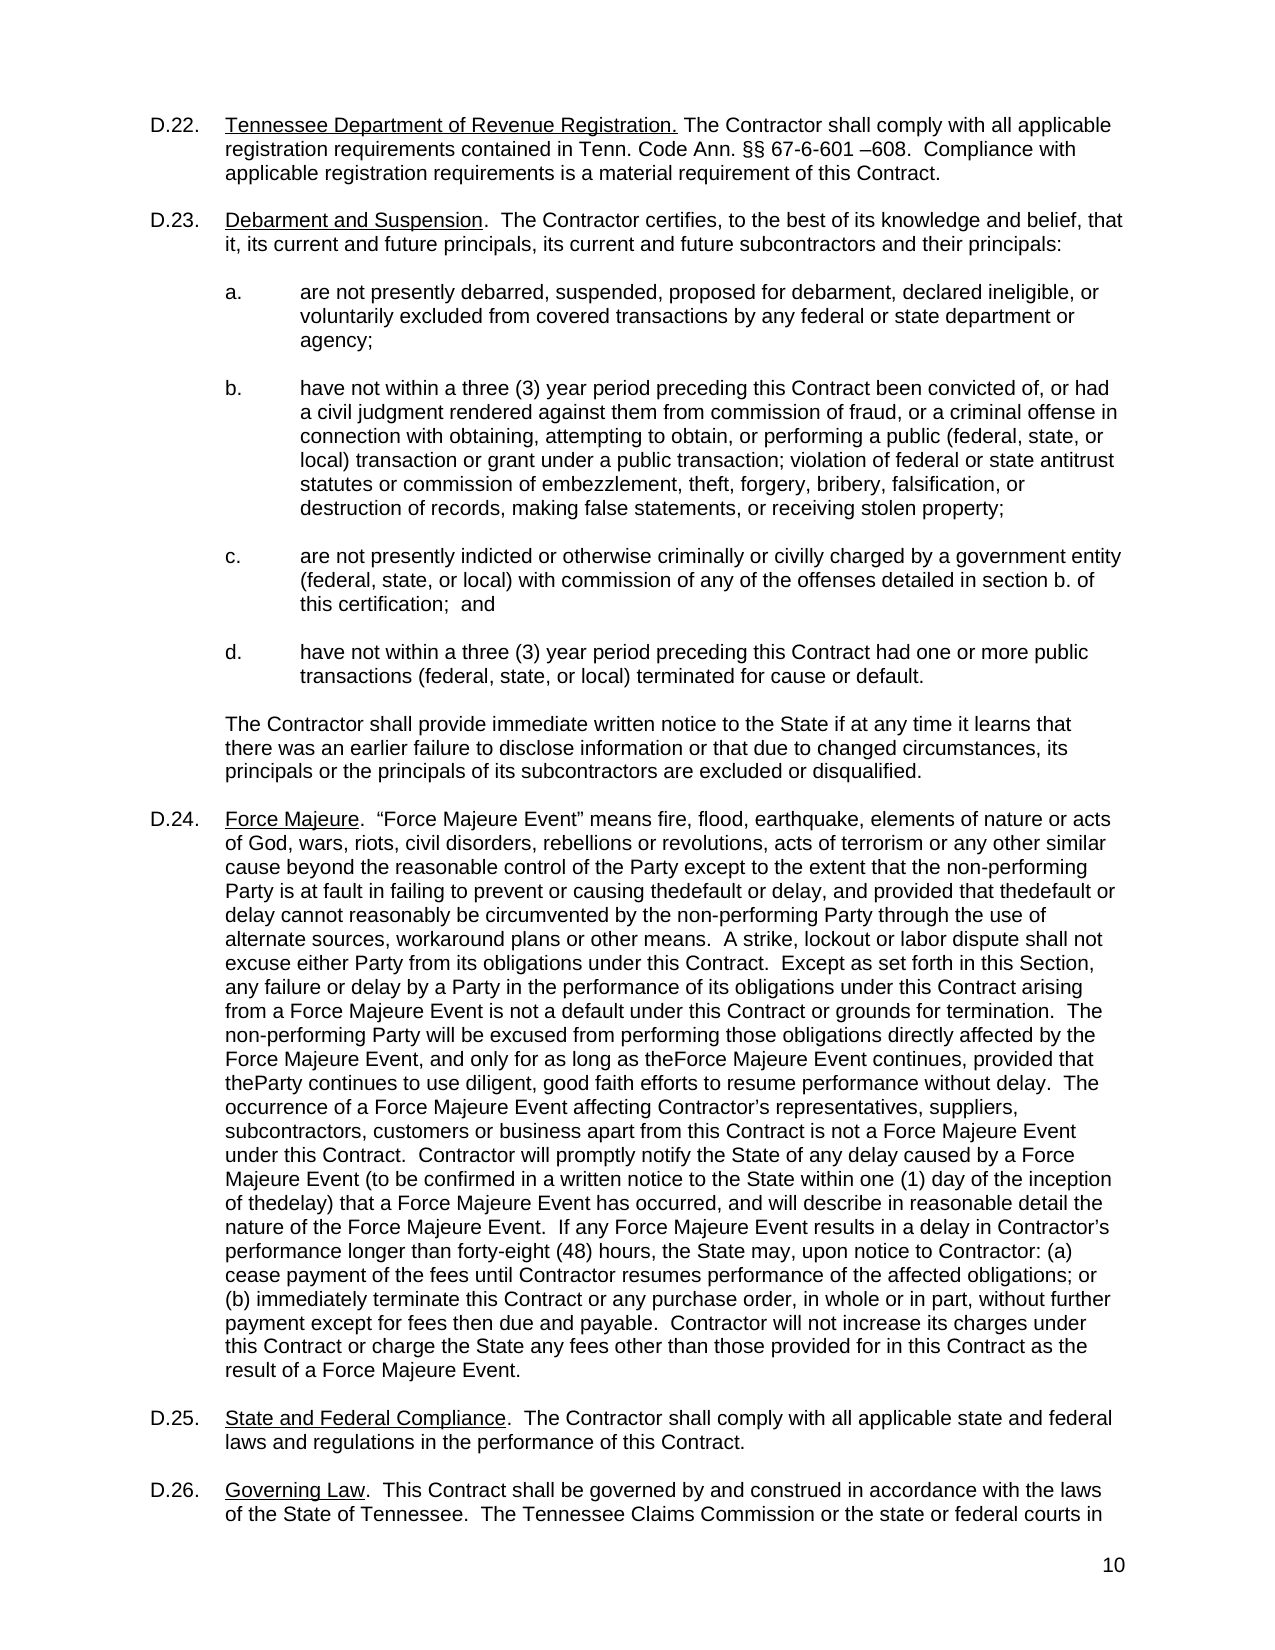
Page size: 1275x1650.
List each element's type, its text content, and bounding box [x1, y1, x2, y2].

text d. have not within a three (3) year period preceding this Contract had one or more public transactions (federal, state, or local) terminated for cause or default. [225, 639, 1125, 687]
text D.24. Force Majeure. “Force Majeure Event” means fire, flood, earthquake, elements of nature or acts of God, wars, riots, civil disorders, rebellions or revolutions, acts of terrorism or any other similar cause beyond the reasonable control of the Party except to the extent that the non-performing Party is at fault in failing to prevent or causing thedefault or delay, and provided that thedefault or delay cannot reasonably be circumvented by the non-performing Party through the use of alternate sources, workaround plans or other means. A strike, lockout or labor dispute shall not excuse either Party from its obligations under this Contract. Except as set forth in this Section, any failure or delay by a Party in the performance of its obligations under this Contract arising from a Force Majeure Event is not a default under this Contract or grounds for termination. The non-performing Party will be excused from performing those obligations directly affected by the Force Majeure Event, and only for as long as theForce Majeure Event continues, provided that theParty continues to use diligent, good faith efforts to resume performance without delay. The occurrence of a Force Majeure Event affecting Contractor’s representatives, suppliers, subcontractors, customers or business apart from this Contract is not a Force Majeure Event under this Contract. Contractor will promptly notify the State of any delay caused by a Force Majeure Event (to be confirmed in a written notice to the State within one (1) day of the inception of thedelay) that a Force Majeure Event has occurred, and will describe in reasonable detail the nature of the Force Majeure Event. If any Force Majeure Event results in a delay in Contractor’s performance longer than forty-eight (48) hours, the State may, upon notice to Contractor: (a) cease payment of the fees until Contractor resumes performance of the affected obligations; or (b) immediately terminate this Contract or any purchase order, in whole or in part, without further payment except for fees then due and payable. Contractor will not increase its charges under this Contract or charge the State any fees other than those provided for in this Contract as the result of a Force Majeure Event. [150, 807, 1125, 1382]
text D.22. Tennessee Department of Revenue Registration. The Contractor shall comply with all applicable registration requirements contained in Tenn. Code Ann. §§ 67-6-601 –608. Compliance with applicable registration requirements is a material requirement of this Contract. [150, 112, 1125, 184]
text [150, 1478, 1125, 1526]
text D.25. State and Federal Compliance. The Contractor shall comply with all applicable state and federal laws and regulations in the performance of this Contract. [150, 1406, 1125, 1454]
text D.23. Debarment and Suspension. The Contractor certifies, to the best of its knowledge and belief, that it, its current and future principals, its current and future subcontractors and their principals: [150, 208, 1125, 256]
text c. are not presently indicted or otherwise criminally or civilly charged by a government entity (federal, state, or local) with commission of any of the offenses detailed in section b. of this certification; and [225, 544, 1125, 616]
text b. have not within a three (3) year period preceding this Contract been convicted of, or had a civil judgment rendered against them from commission of fraud, or a criminal offense in connection with obtaining, attempting to obtain, or performing a public (federal, state, or local) transaction or grant under a public transaction; violation of federal or state antitrust statutes or commission of embezzlement, theft, forgery, bribery, falsification, or destruction of records, making false statements, or receiving stolen property; [225, 376, 1125, 520]
text a. are not presently debarred, suspended, proposed for debarment, declared ineligible, or voluntarily excluded from covered transactions by any federal or state department or agency; [225, 280, 1125, 352]
text The Contractor shall provide immediate written notice to the State if at any time it learns that there was an earlier failure to disclose information or that due to changed circumstances, its principals or the principals of its subcontractors are excluded or disqualified. [225, 711, 1125, 783]
